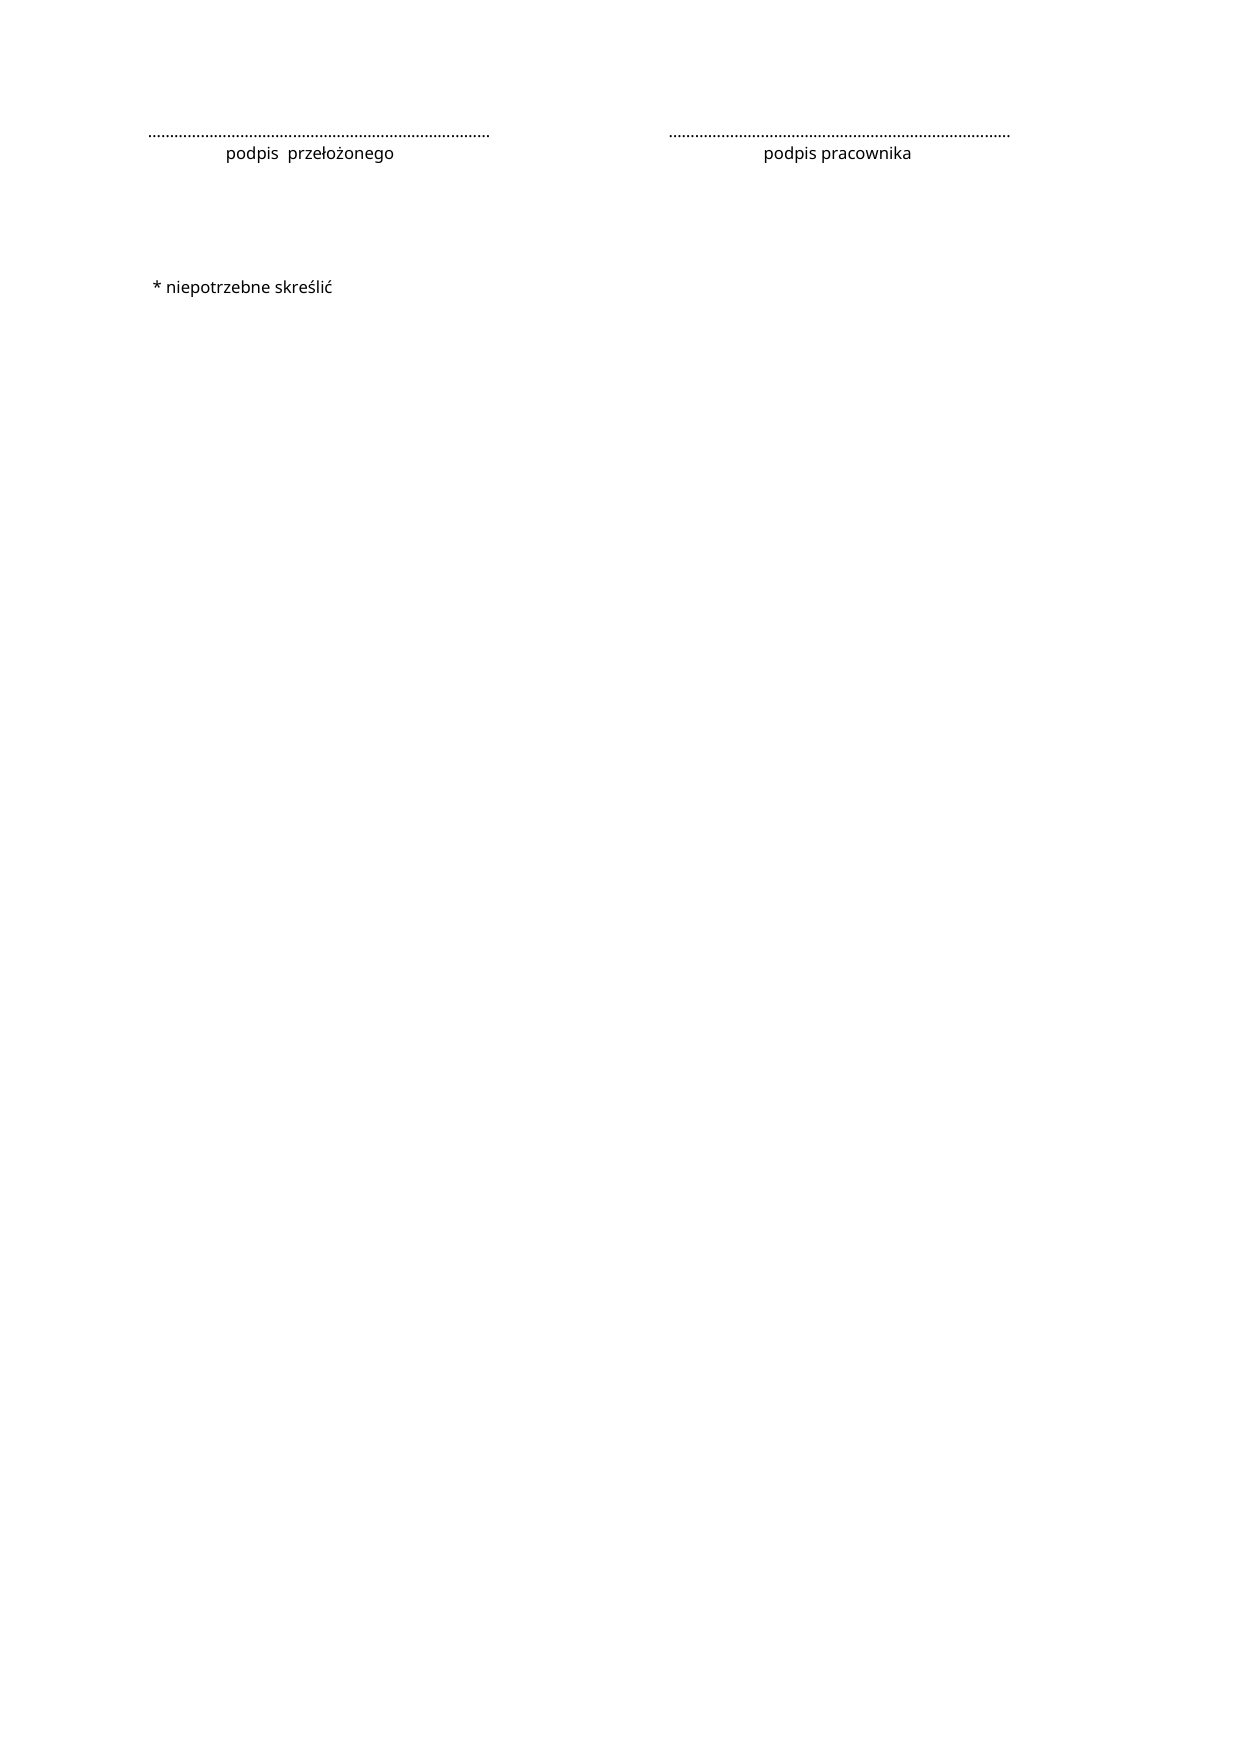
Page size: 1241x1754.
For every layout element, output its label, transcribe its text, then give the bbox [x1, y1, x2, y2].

text …………………………………………………………………… …………………………………………………………………… [148, 119, 1093, 142]
text * niepotrzebne skreślić [148, 275, 1093, 298]
text podpis przełożonego podpis pracownika [148, 142, 1093, 165]
